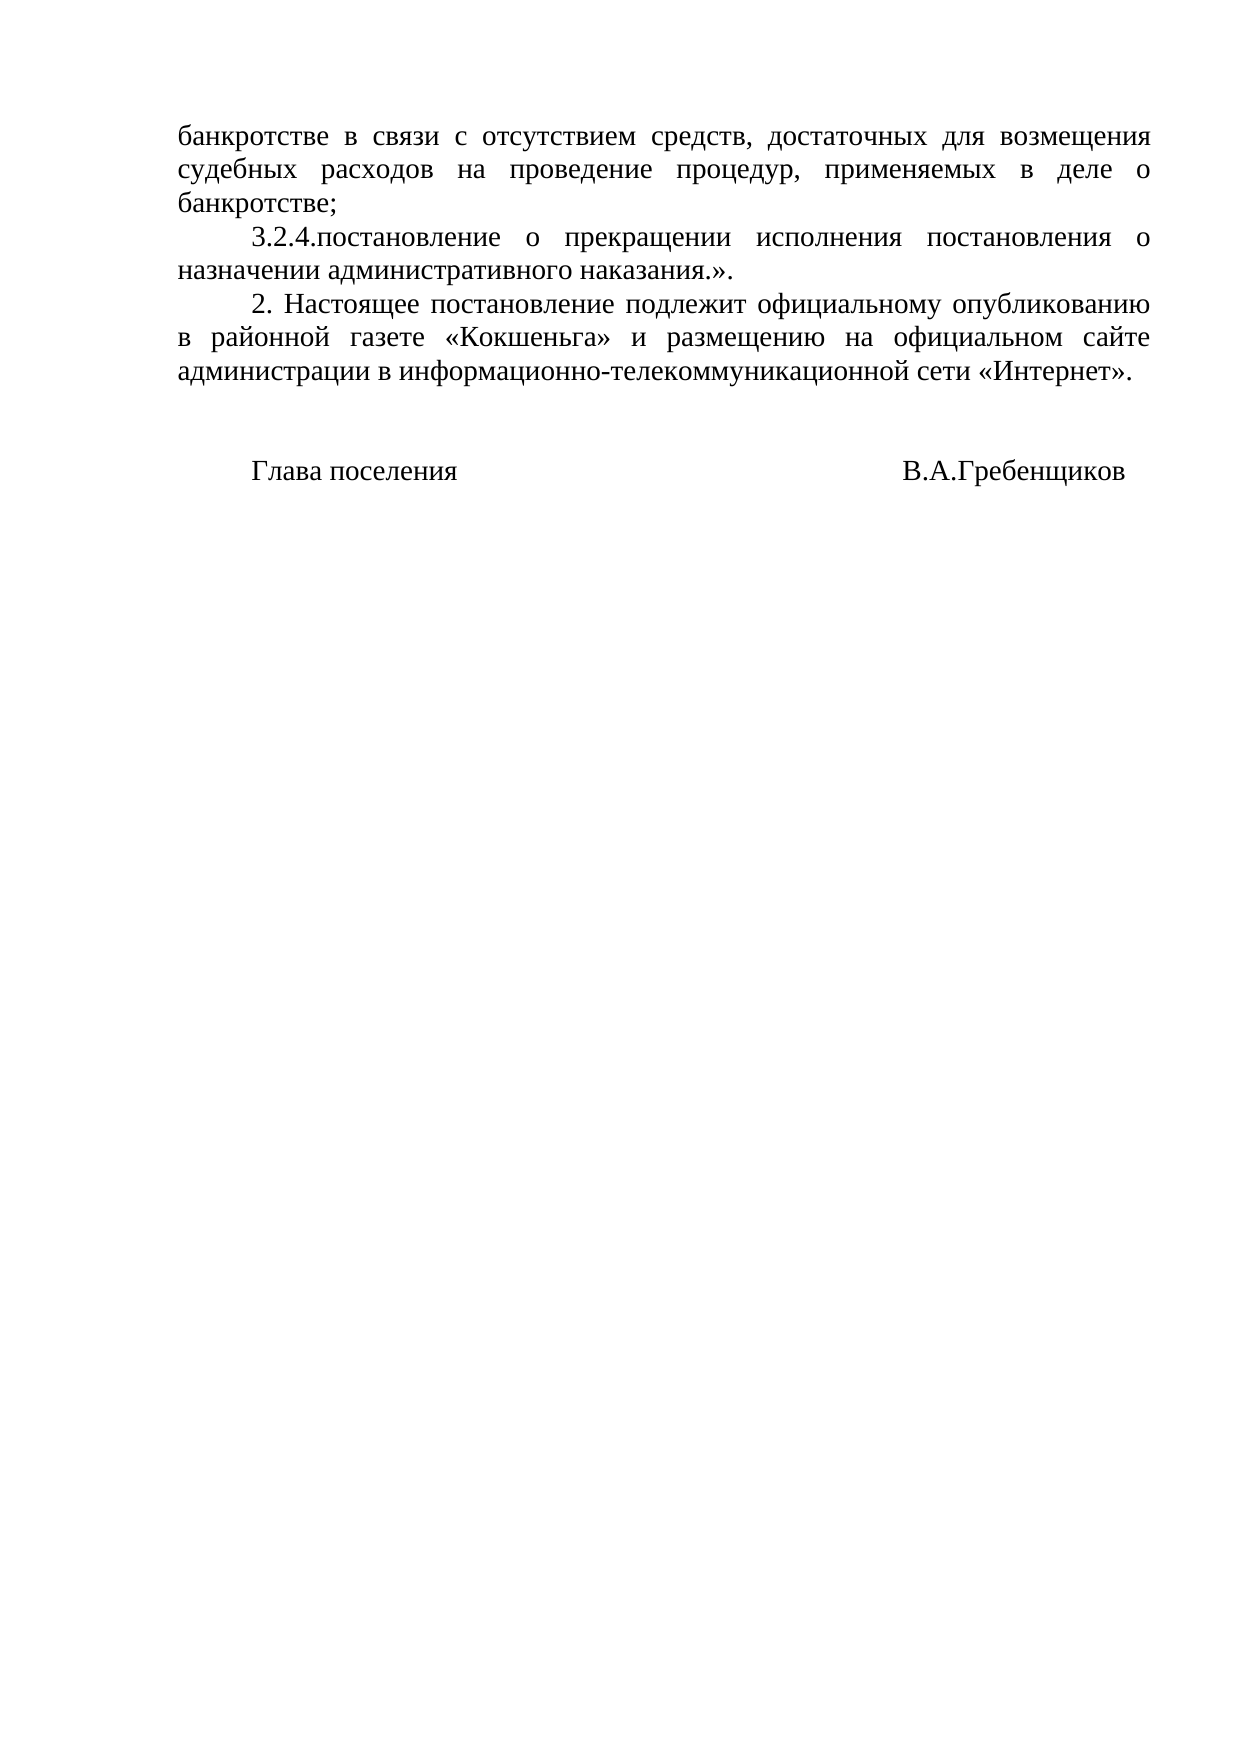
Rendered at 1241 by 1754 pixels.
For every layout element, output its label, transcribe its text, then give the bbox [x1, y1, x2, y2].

text 3.2.4.постановление о прекращении исполнения постановления о назначении административного наказания.». [177, 219, 1152, 286]
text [177, 118, 1152, 219]
text 2. Настоящее постановление подлежит официальному опубликованию в районной газете «Кокшеньга» и размещению на официальном сайте администрации в информационно-телекоммуникационной сети «Интернет». [177, 286, 1152, 386]
text Глава поселения В.А.Гребенщиков [177, 453, 1152, 487]
